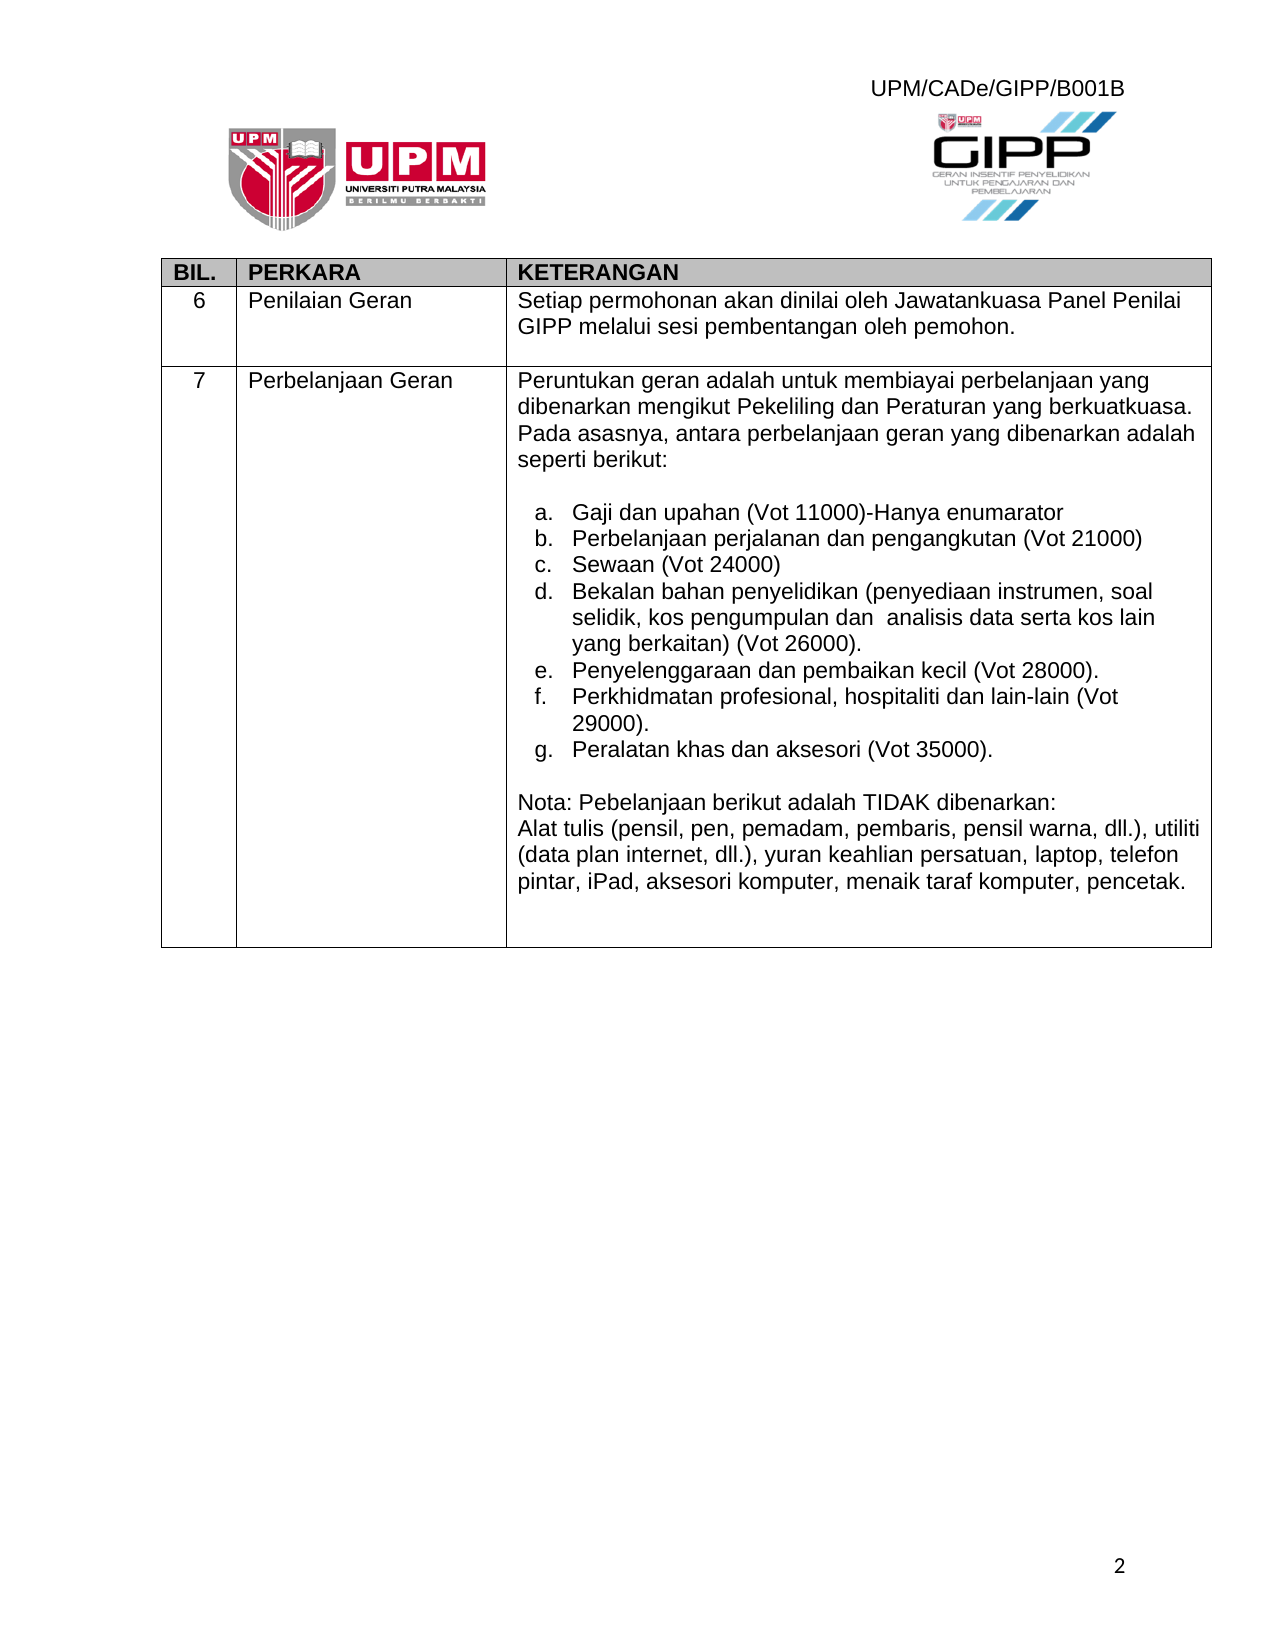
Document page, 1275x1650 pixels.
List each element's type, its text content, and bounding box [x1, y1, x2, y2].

table_cell Perbelanjaan Geran [237, 367, 506, 947]
table_cell 7 [162, 367, 236, 947]
table_cell Peruntukan geran adalah untuk membiayai perbelanjaan yang dibenarkan mengikut Pekeliling dan Peraturan yang berkuatkuasa. Pada asasnya, antara perbelanjaan geran yang dibenarkan adalah seperti berikut: Gaji dan upahan (Vot 11000)-Hanya enumarator Perbelanjaan perjalanan dan pengangkutan (Vot 21000) Sewaan (Vot 24000) Bekalan bahan penyelidikan (penyediaan instrumen, soal selidik, kos pengumpulan dan analisis data serta kos lain yang berkaitan) (Vot 26000). Penyelenggaraan dan pembaikan kecil (Vot 28000). Perkhidmatan profesional, hospitaliti dan lain-lain (Vot 29000). Peralatan khas dan aksesori (Vot 35000). Nota: Pebelanjaan berikut adalah TIDAK dibenarkan: Alat tulis (pensil, pen, pemadam, pembaris, pensil warna, dll.), utiliti (data plan internet, dll.), yuran keahlian persatuan, laptop, telefon pintar, iPad, aksesori komputer, menaik taraf komputer, pencetak. [507, 367, 1211, 947]
table_cell Setiap permohonan akan dinilai oleh Jawatankuasa Panel Penilai GIPP melalui sesi pembentangan oleh pemohon. [507, 287, 1211, 366]
table_header KETERANGAN [507, 259, 1211, 286]
picture [921, 101, 1125, 232]
table_header PERKARA [237, 259, 506, 286]
table_header BIL. [162, 259, 236, 286]
table_cell 6 [162, 287, 236, 366]
table_cell Penilaian Geran [237, 287, 506, 366]
picture [224, 127, 489, 232]
